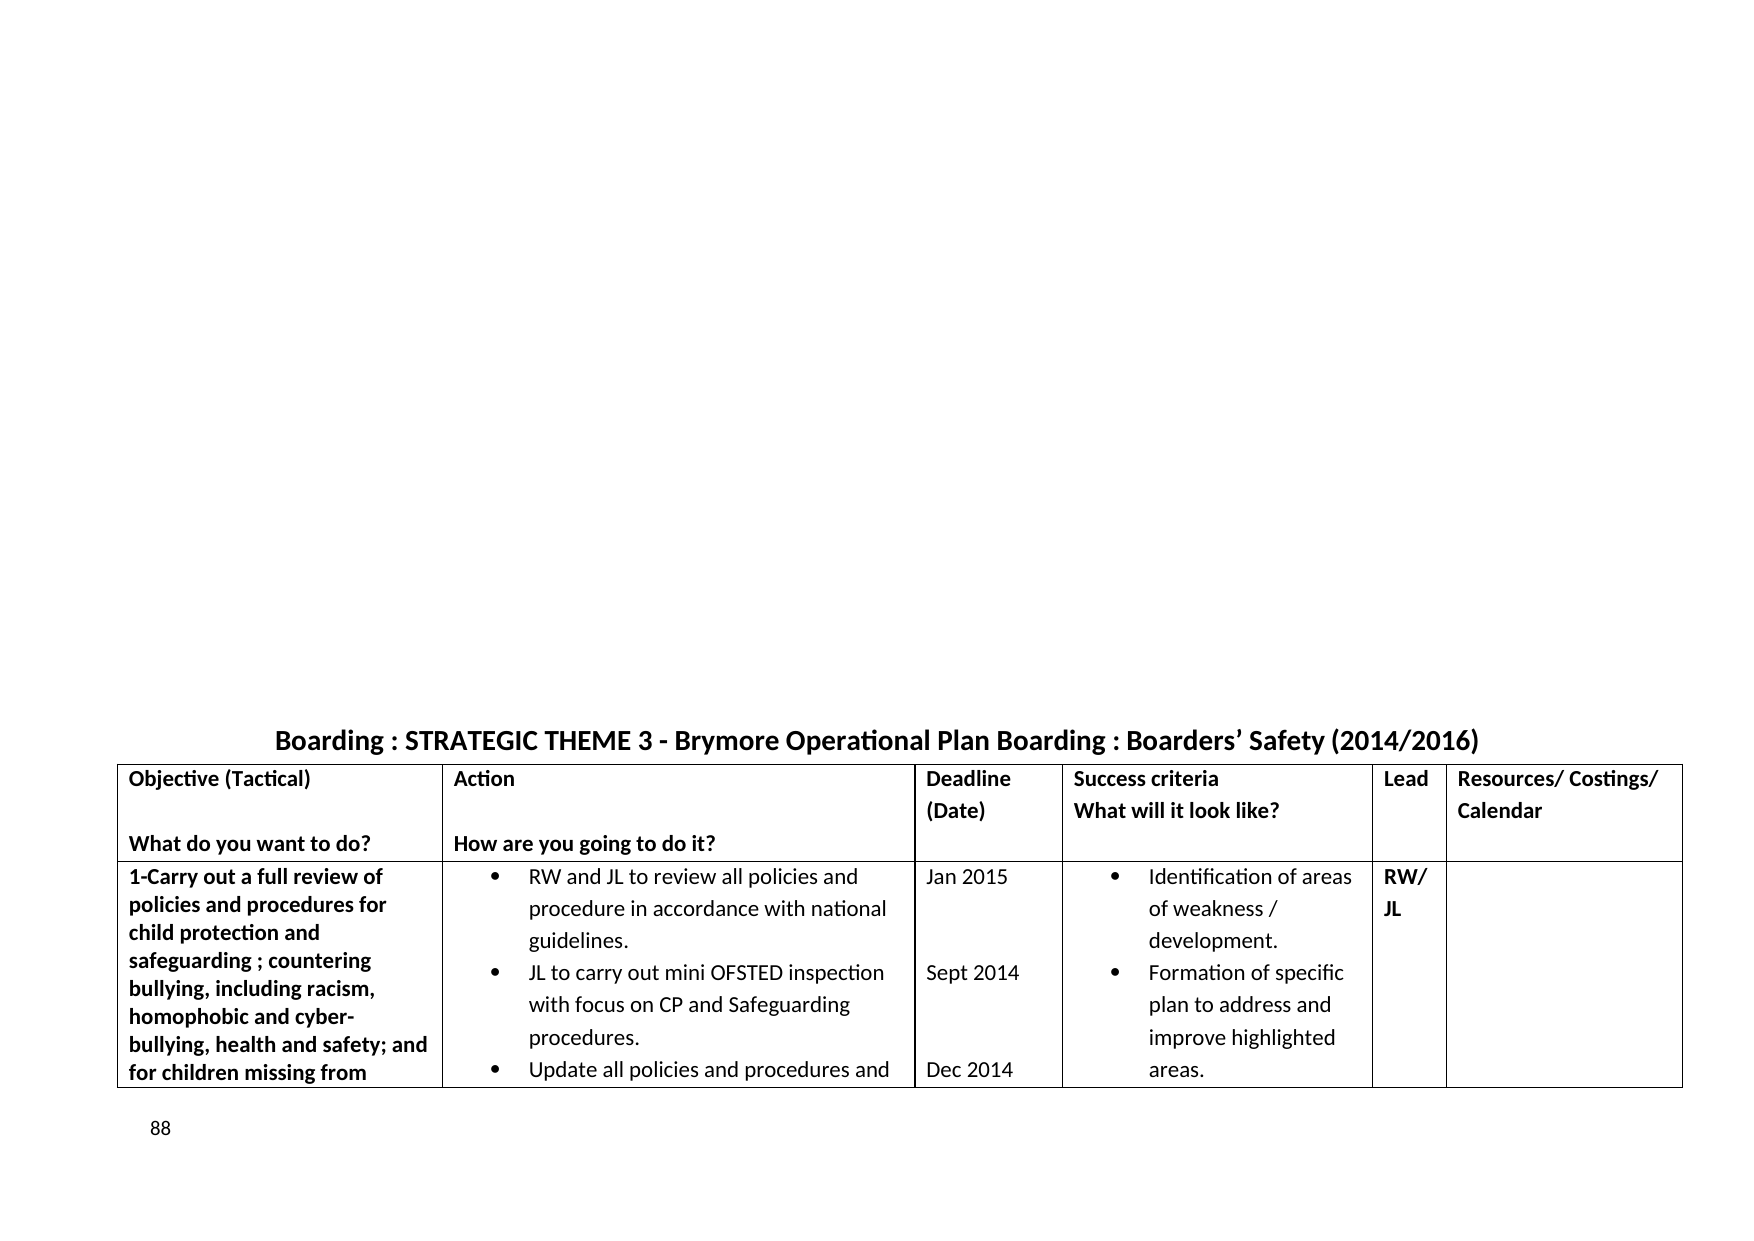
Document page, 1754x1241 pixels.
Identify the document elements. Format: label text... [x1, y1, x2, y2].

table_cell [1063, 862, 1372, 1087]
table_cell [1447, 862, 1682, 1087]
table_header Lead [1373, 765, 1446, 861]
table_header Action How are you going to do it? [443, 765, 914, 861]
table_header Objective (Tactical) What do you want to do? [118, 765, 442, 861]
table_header Success criteria What will it look like? [1063, 765, 1372, 861]
text Boarding : STRATEGIC THEME 3 - Brymore Operational Plan Boarding : Boarders’ Safety (2014/2016) [150, 722, 1604, 758]
table_cell RW/JL [1373, 862, 1446, 1087]
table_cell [916, 862, 1062, 1087]
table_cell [118, 862, 442, 1087]
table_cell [443, 862, 914, 1087]
table_header Deadline (Date) [916, 765, 1062, 861]
table_header Resources/ Costings/ Calendar [1447, 765, 1682, 861]
